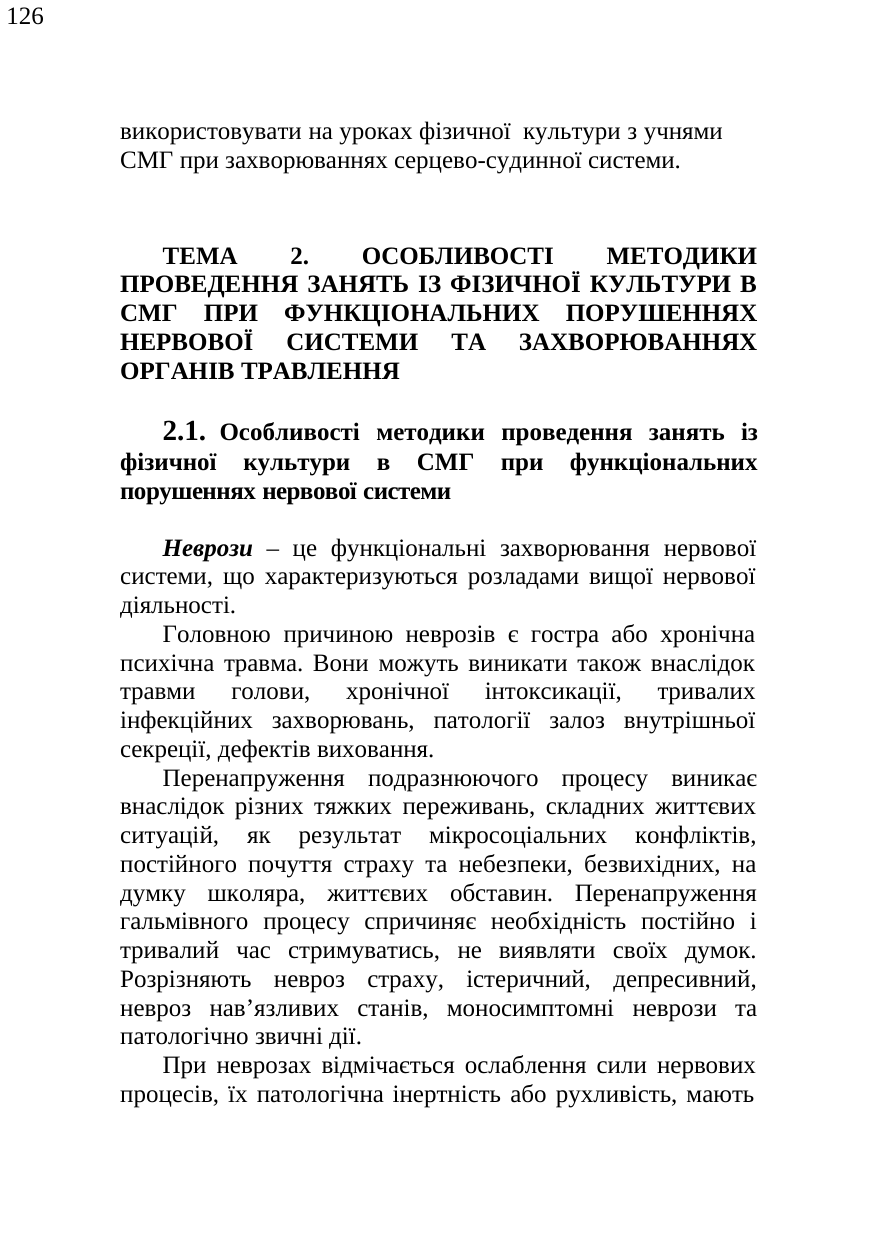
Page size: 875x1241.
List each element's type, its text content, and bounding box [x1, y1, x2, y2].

subtitle ТЕМА 2. ОСОБЛИВОСТІ МЕТОДИКИ ПРОВЕДЕННЯ ЗАНЯТЬ ІЗ ФІЗИЧНОЇ КУЛЬТУРИ В СМГ ПРИ ФУНКЦІОНАЛЬНИХ ПОРУШЕННЯХ НЕРВОВОЇ СИСТЕМИ ТА ЗАХВОРЮВАННЯХ ОРГАНІВ ТРАВЛЕННЯ [120, 241, 757, 384]
text Неврози – це функціональні захворювання нервової системи, що характеризуються розладами вищої нервової діяльності. [120, 533, 756, 619]
subtitle Особливості методики проведення занять із фізичної культури в СМГ при функціональних порушеннях нервової системи [120, 413, 758, 504]
text Перенапруження подразнюючого процесу виникає внаслідок різних тяжких переживань, складних життєвих ситуацій, як результат мікросоціальних конфліктів, постійного почуття страху та небезпеки, безвихідних, на думку школяра, життєвих обставин. Перенапруження гальмівного процесу спричиняє необхідність постійно і тривалий час стримуватись, не виявляти своїх думок. Розрізняють невроз страху, істеричний, депресивний, невроз нав’язливих станів, моносимптомні неврози та патологічно звичні дії. [120, 763, 757, 1050]
text При неврозах відмічається ослаблення сили нервових процесів, їх патологічна інертність або рухливість, мають [120, 1050, 756, 1108]
text Головною причиною неврозів є гостра або хронічна психічна травма. Вони можуть виникати також внаслідок травми голови, хронічної інтоксикації, тривалих інфекційних захворювань, патології залоз внутрішньої секреції, дефектів виховання. [120, 619, 755, 763]
text використовувати на уроках фізичної культури з учнями СМГ при захворюваннях серцево-судинної системи. [120, 116, 737, 174]
